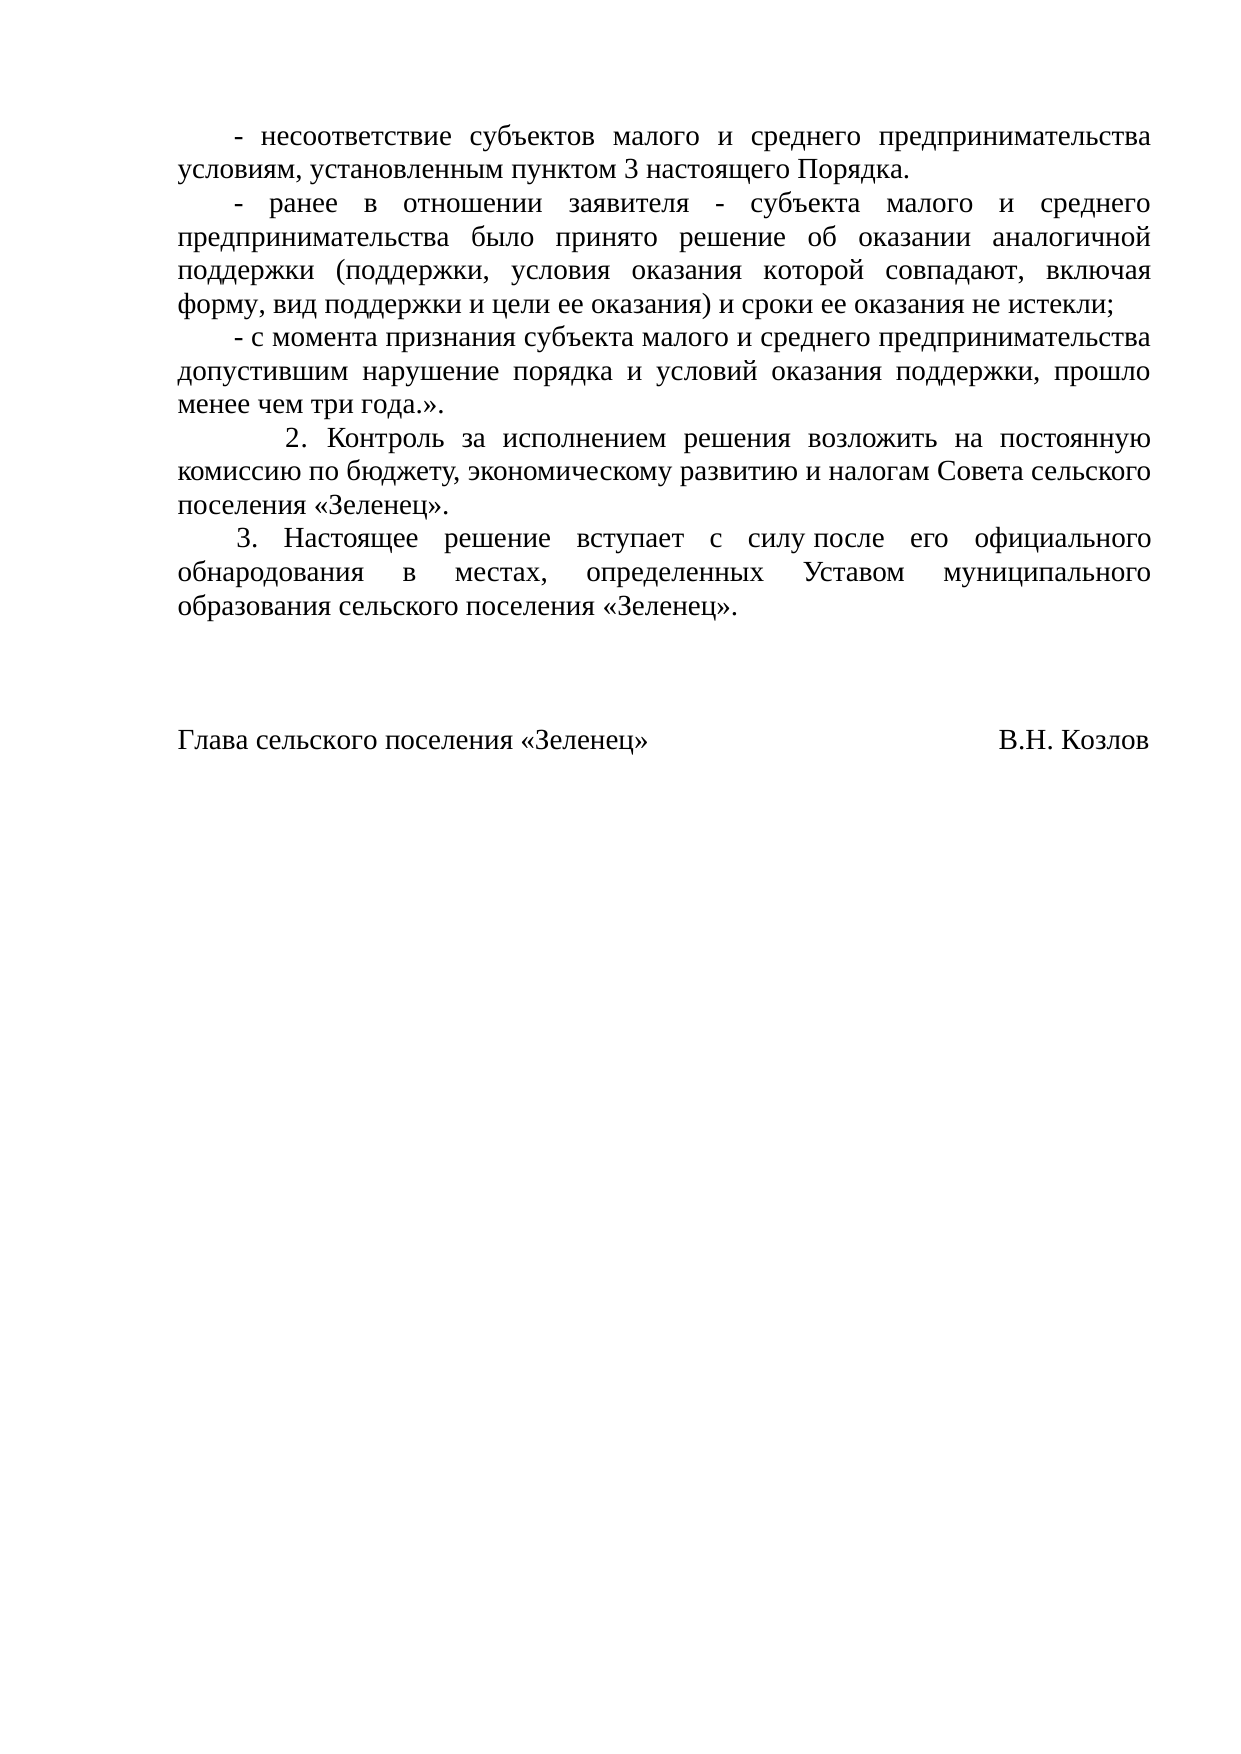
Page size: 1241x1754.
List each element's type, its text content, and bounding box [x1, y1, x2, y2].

text - ранее в отношении заявителя - субъекта малого и среднего предпринимательства было принято решение об оказании аналогичной поддержки (поддержки, условия оказания которой совпадают, включая форму, вид поддержки и цели ее оказания) и сроки ее оказания не истекли; [177, 185, 1152, 319]
text 2. Контроль за исполнением решения возложить на постоянную комиссию по бюджету, экономическому развитию и налогам Совета сельского поселения «Зеленец». [177, 420, 1152, 521]
text - несоответствие субъектов малого и среднего предпринимательства условиям, установленным пунктом 3 настоящего Порядка. [177, 118, 1152, 185]
text 3. Настоящее решение вступает с силу после его официального обнародования в местах, определенных Уставом муниципального образования сельского поселения «Зеленец». [177, 521, 1152, 621]
text Глава сельского поселения «Зеленец» В.Н. Козлов [177, 722, 1152, 755]
text - с момента признания субъекта малого и среднего предпринимательства допустившим нарушение порядка и условий оказания поддержки, прошло менее чем три года.». [177, 319, 1152, 420]
